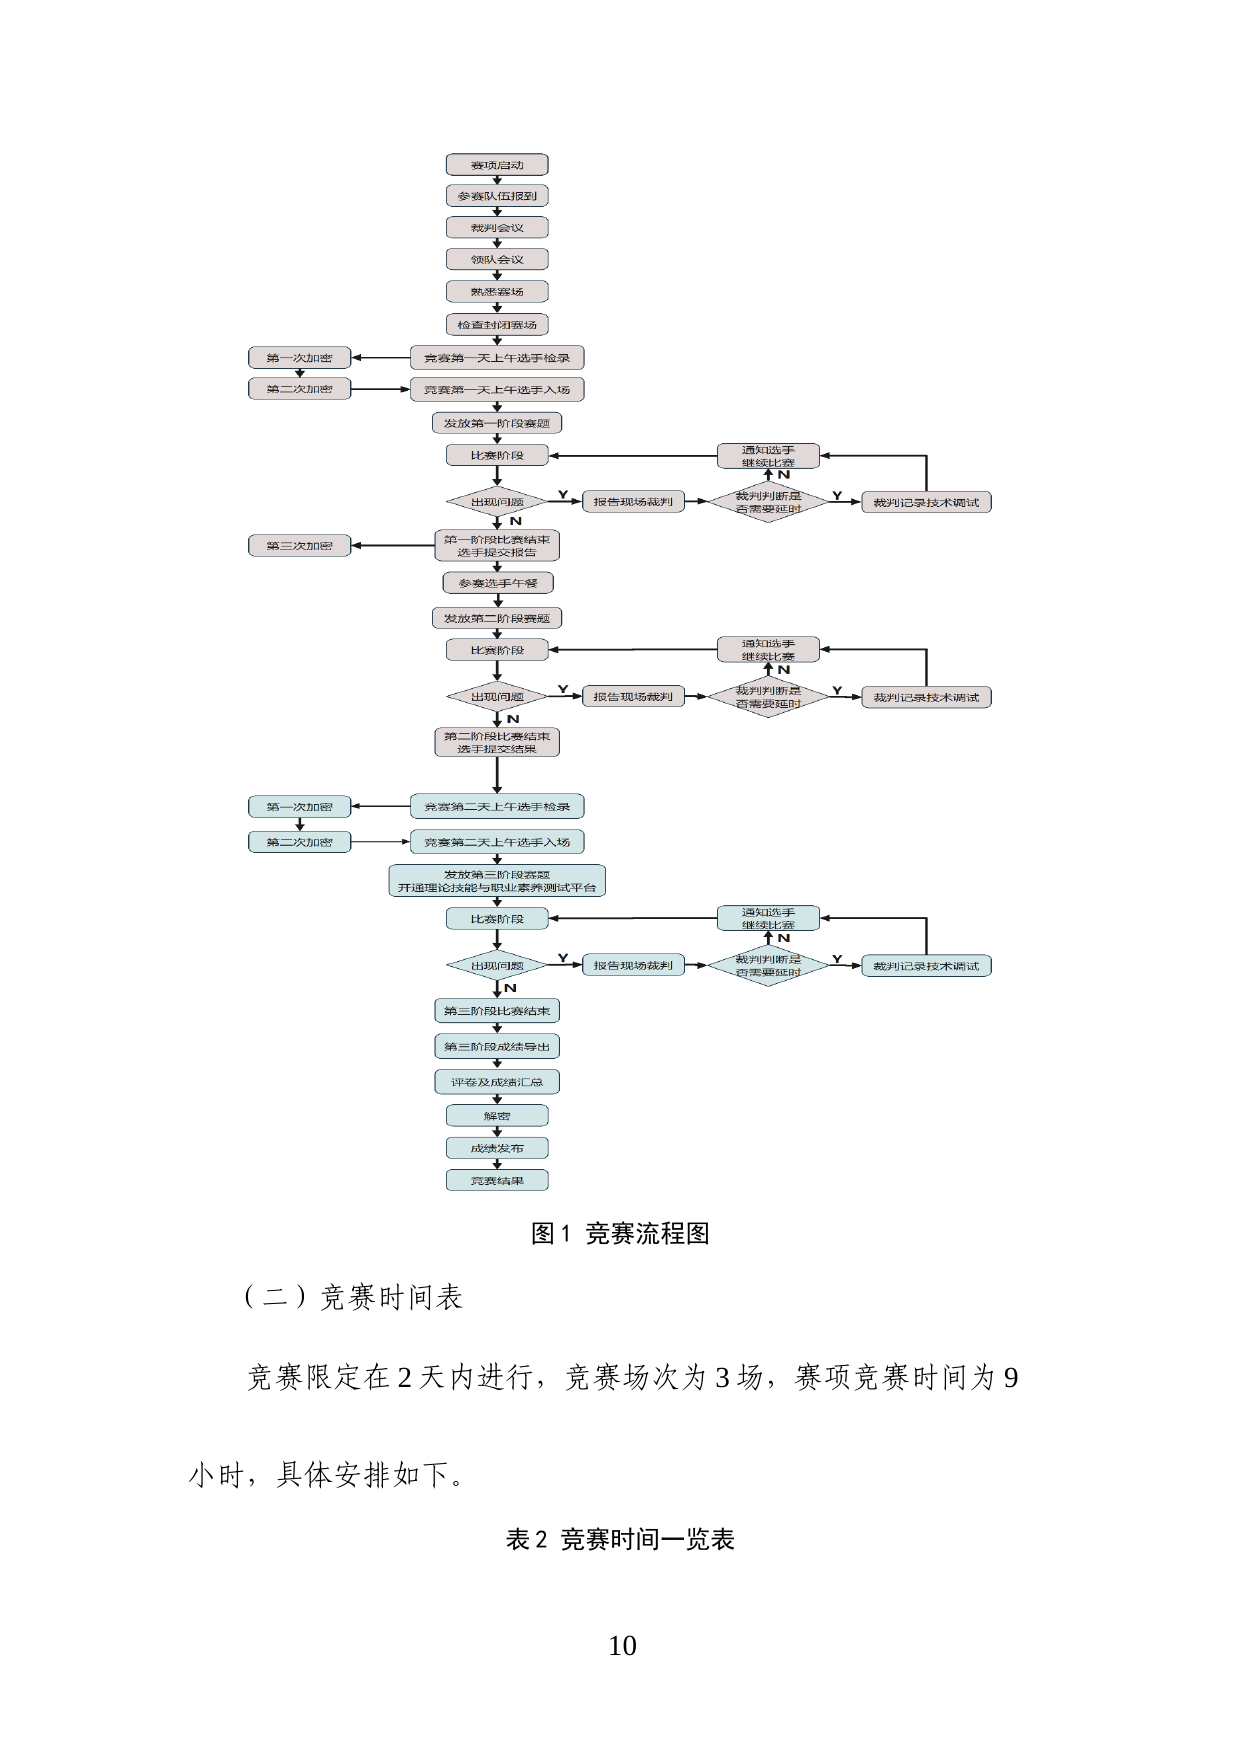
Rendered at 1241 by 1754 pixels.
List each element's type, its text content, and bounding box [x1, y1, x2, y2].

list 竞赛时间表 [187, 1263, 1053, 1327]
text 竞赛限定在2天内进行，竞赛场次为3场，赛项竞赛时间为9小时，具体安排如下。 [187, 1344, 1053, 1505]
text 图1 竞赛流程图 [187, 1216, 1053, 1248]
text 表2 竞赛时间一览表 [187, 1522, 1053, 1554]
picture [229, 150, 1011, 1197]
